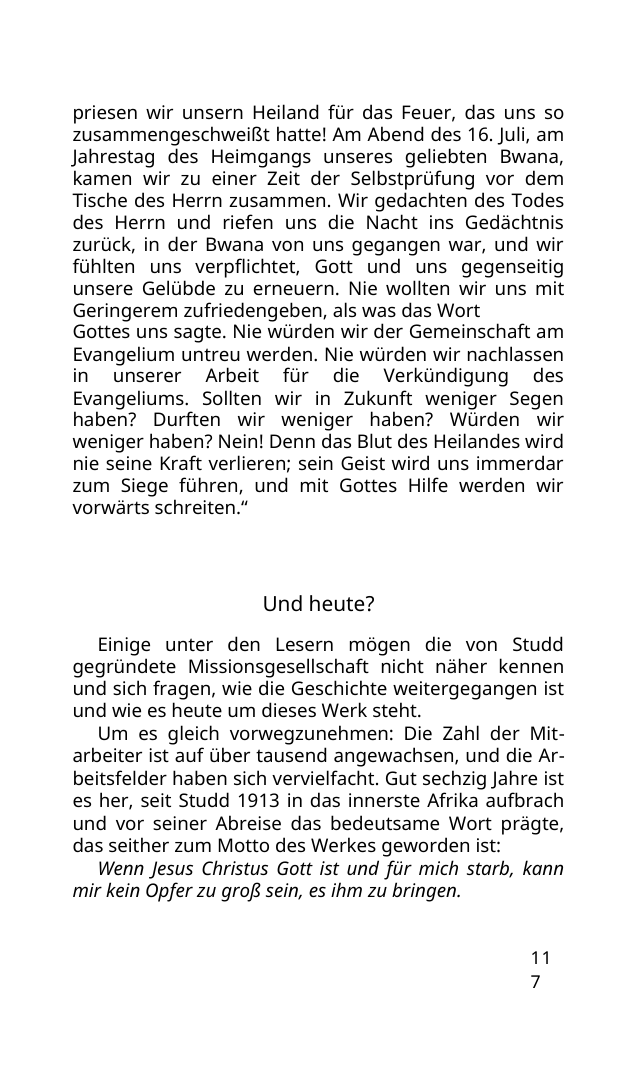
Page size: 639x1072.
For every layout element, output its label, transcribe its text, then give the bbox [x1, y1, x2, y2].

text Um es gleich vorwegzunehmen: Die Zahl der Mitarbeiter ist auf über tausend angewachsen, und die Arbeitsfelder haben sich vervielfacht. Gut sechzig Jahre ist es her, seit Studd 1913 in das innerste Afrika aufbrach und vor seiner Abreise das bedeutsame Wort prägte, das seither zum Motto des Werkes geworden ist: [72, 722, 564, 857]
text Gottes uns sagte. Nie würden wir der Gemeinschaft am Evangelium untreu werden. Nie würden wir nachlassen in unserer Arbeit für die Verkündigung des Evangeliums. Sollten wir in Zukunft weniger Segen haben? Durften wir weniger haben? Würden wir weniger haben? Nein! Denn das Blut des Heilandes wird nie seine Kraft verlieren; sein Geist wird uns immerdar zum Siege führen, und mit Gottes Hilfe werden wir vorwärts schreiten.“ [72, 321, 564, 519]
text Wenn Jesus Christus Gott ist und für mich starb, kann mir kein Opfer zu groß sein, es ihm zu bringen. [72, 857, 564, 902]
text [72, 102, 564, 321]
subtitle Und heute? [72, 595, 564, 616]
text Einige unter den Lesern mögen die von Studd gegründete Missionsgesellschaft nicht näher kennen und sich fragen, wie die Geschichte weitergegangen ist und wie es heute um dieses Werk steht. [72, 634, 564, 722]
